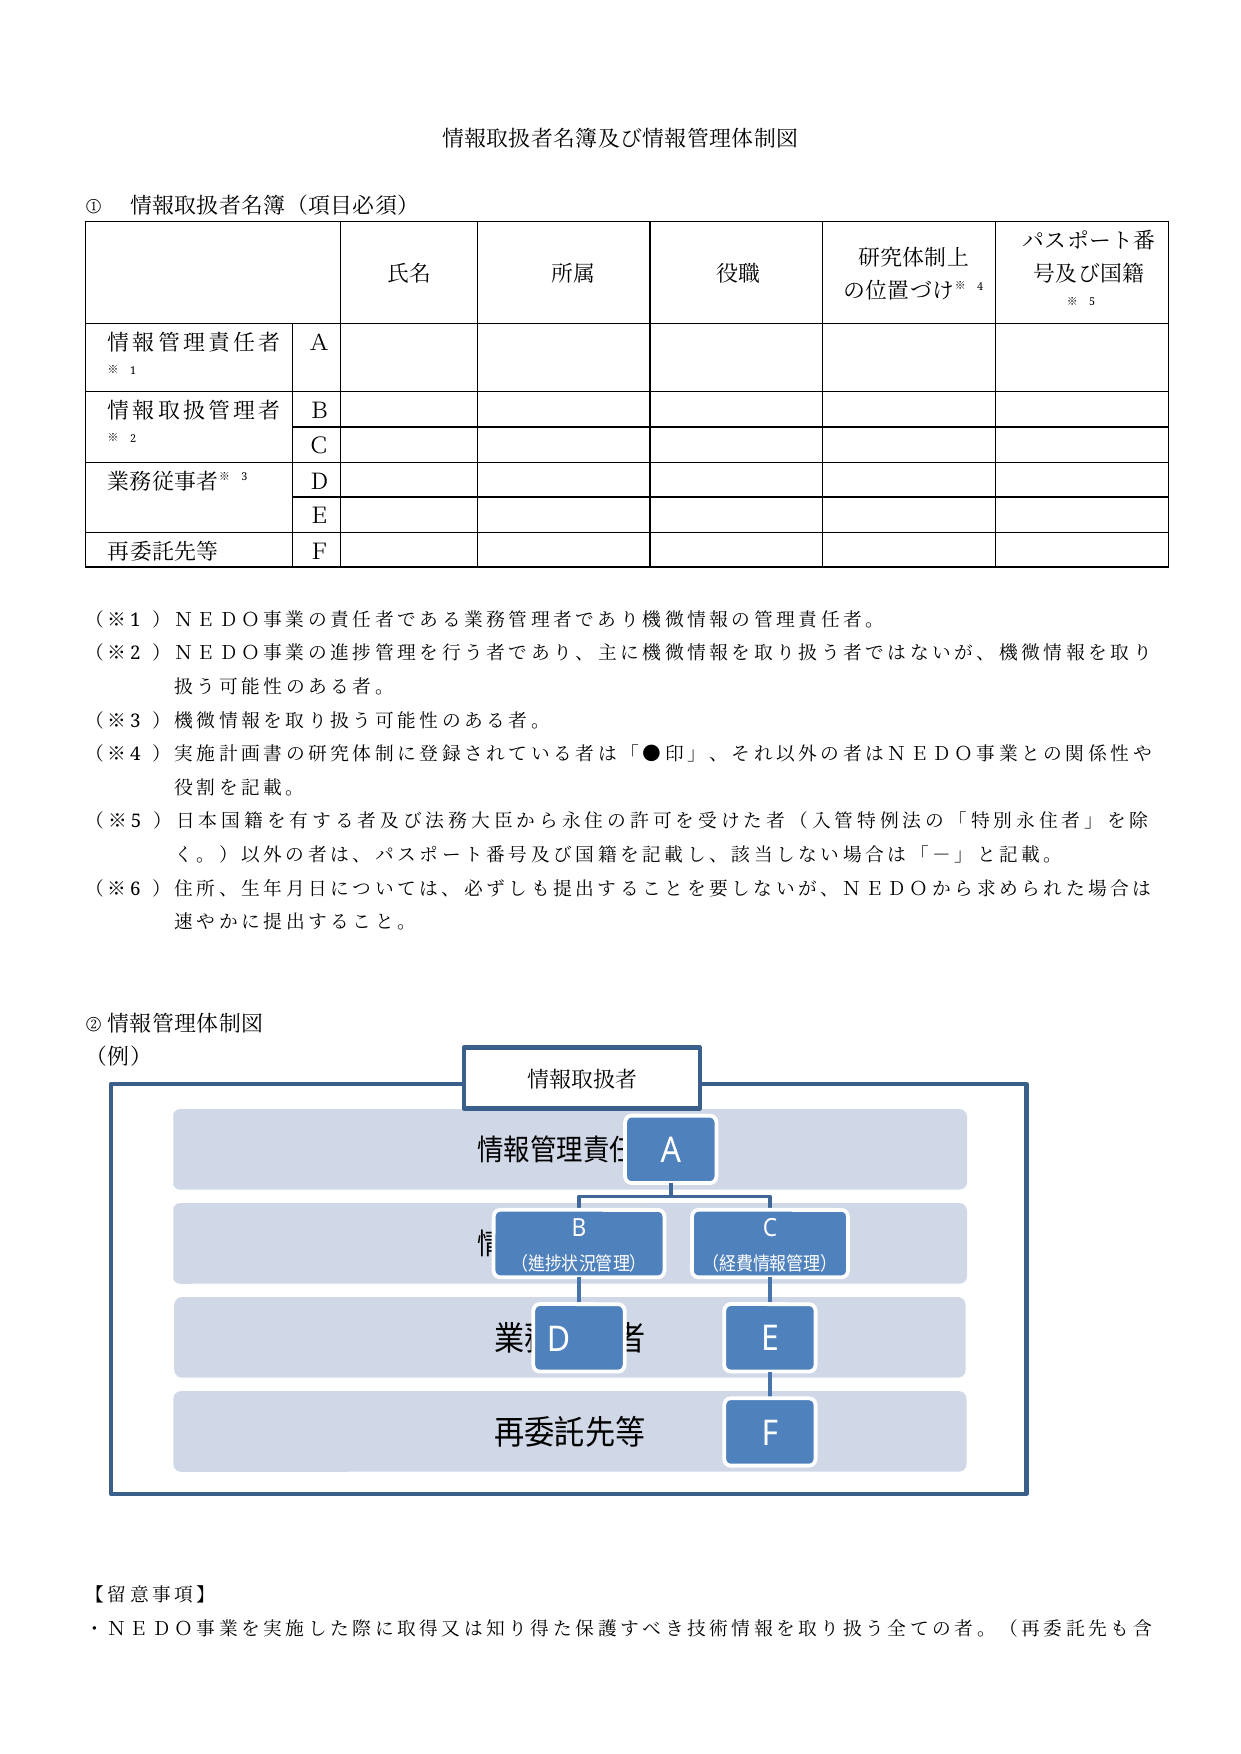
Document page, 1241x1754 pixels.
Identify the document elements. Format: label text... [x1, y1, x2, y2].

table_cell [996, 392, 1168, 426]
table_header 所属 [478, 222, 649, 323]
text （※3）機微情報を取り扱う可能性のある者。 [85, 702, 1155, 736]
table_cell [651, 392, 822, 426]
text 【留意事項】 [85, 1577, 1155, 1611]
table_cell Ａ [293, 324, 340, 391]
table_cell [996, 463, 1168, 496]
table_cell [341, 498, 477, 532]
list 情報取扱者名簿（項目必須） [85, 187, 1155, 221]
table_cell [478, 392, 649, 426]
table_header 氏名 [341, 222, 477, 323]
table_cell [996, 533, 1168, 566]
table_cell [823, 498, 995, 532]
table_cell 情報管理責任者※1 [86, 324, 292, 391]
table_cell [341, 392, 477, 426]
table_cell 再委託先等 [86, 533, 292, 566]
table_header 役職 [651, 222, 822, 323]
text （例） [85, 1038, 1155, 1072]
table_cell [478, 463, 649, 496]
table_cell Ｂ [293, 392, 340, 426]
table_cell [651, 463, 822, 496]
text 情報取扱者名簿及び情報管理体制図 [85, 120, 1155, 153]
table_cell [823, 533, 995, 566]
table_header パスポート番号及び国籍※5 [996, 222, 1168, 323]
text （※5）日本国籍を有する者及び法務大臣から永住の許可を受けた者（入管特例法の「特別永住者」を除く。）以外の者は、パスポート番号及び国籍を記載し、該当しない場合は「－」と記載。 [85, 803, 1155, 870]
table_cell [478, 428, 649, 462]
table_header [86, 222, 340, 323]
table_cell [651, 428, 822, 462]
text ②情報管理体制図 [85, 1005, 1155, 1038]
table_cell [996, 498, 1168, 532]
table_cell [478, 498, 649, 532]
table_cell [823, 428, 995, 462]
text （※6）住所、生年月日については、必ずしも提出することを要しないが、ＮＥＤＯから求められた場合は速やかに提出すること。 [85, 870, 1155, 938]
table_cell [823, 324, 995, 391]
table_cell [651, 498, 822, 532]
table_cell Ｅ [293, 498, 340, 532]
table_cell [341, 324, 477, 391]
table_cell [478, 533, 649, 566]
table_cell [651, 324, 822, 391]
table_cell [996, 324, 1168, 391]
text （※2）ＮＥＤＯ事業の進捗管理を行う者であり、主に機微情報を取り扱う者ではないが、機微情報を取り扱う可能性のある者。 [85, 635, 1155, 702]
table_cell [823, 463, 995, 496]
table_cell [651, 533, 822, 566]
table_cell Ｄ [293, 463, 340, 496]
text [85, 1611, 1155, 1644]
table_cell Ｃ [293, 428, 340, 462]
table_cell 情報取扱管理者※2 [86, 392, 292, 462]
table_cell 業務従事者※3 [86, 463, 292, 532]
table_cell [341, 463, 477, 496]
table_cell [341, 533, 477, 566]
table_cell [996, 428, 1168, 462]
table_cell [341, 428, 477, 462]
table_cell Ｆ [293, 533, 340, 566]
text （※4）実施計画書の研究体制に登録されている者は「●印」、それ以外の者はＮＥＤＯ事業との関係性や役割を記載。 [85, 736, 1155, 803]
table_header 研究体制上 の位置づけ※4 [823, 222, 995, 323]
text （※1）ＮＥＤＯ事業の責任者である業務管理者であり機微情報の管理責任者。 [85, 601, 1155, 635]
table_cell [823, 392, 995, 426]
table_cell [478, 324, 649, 391]
